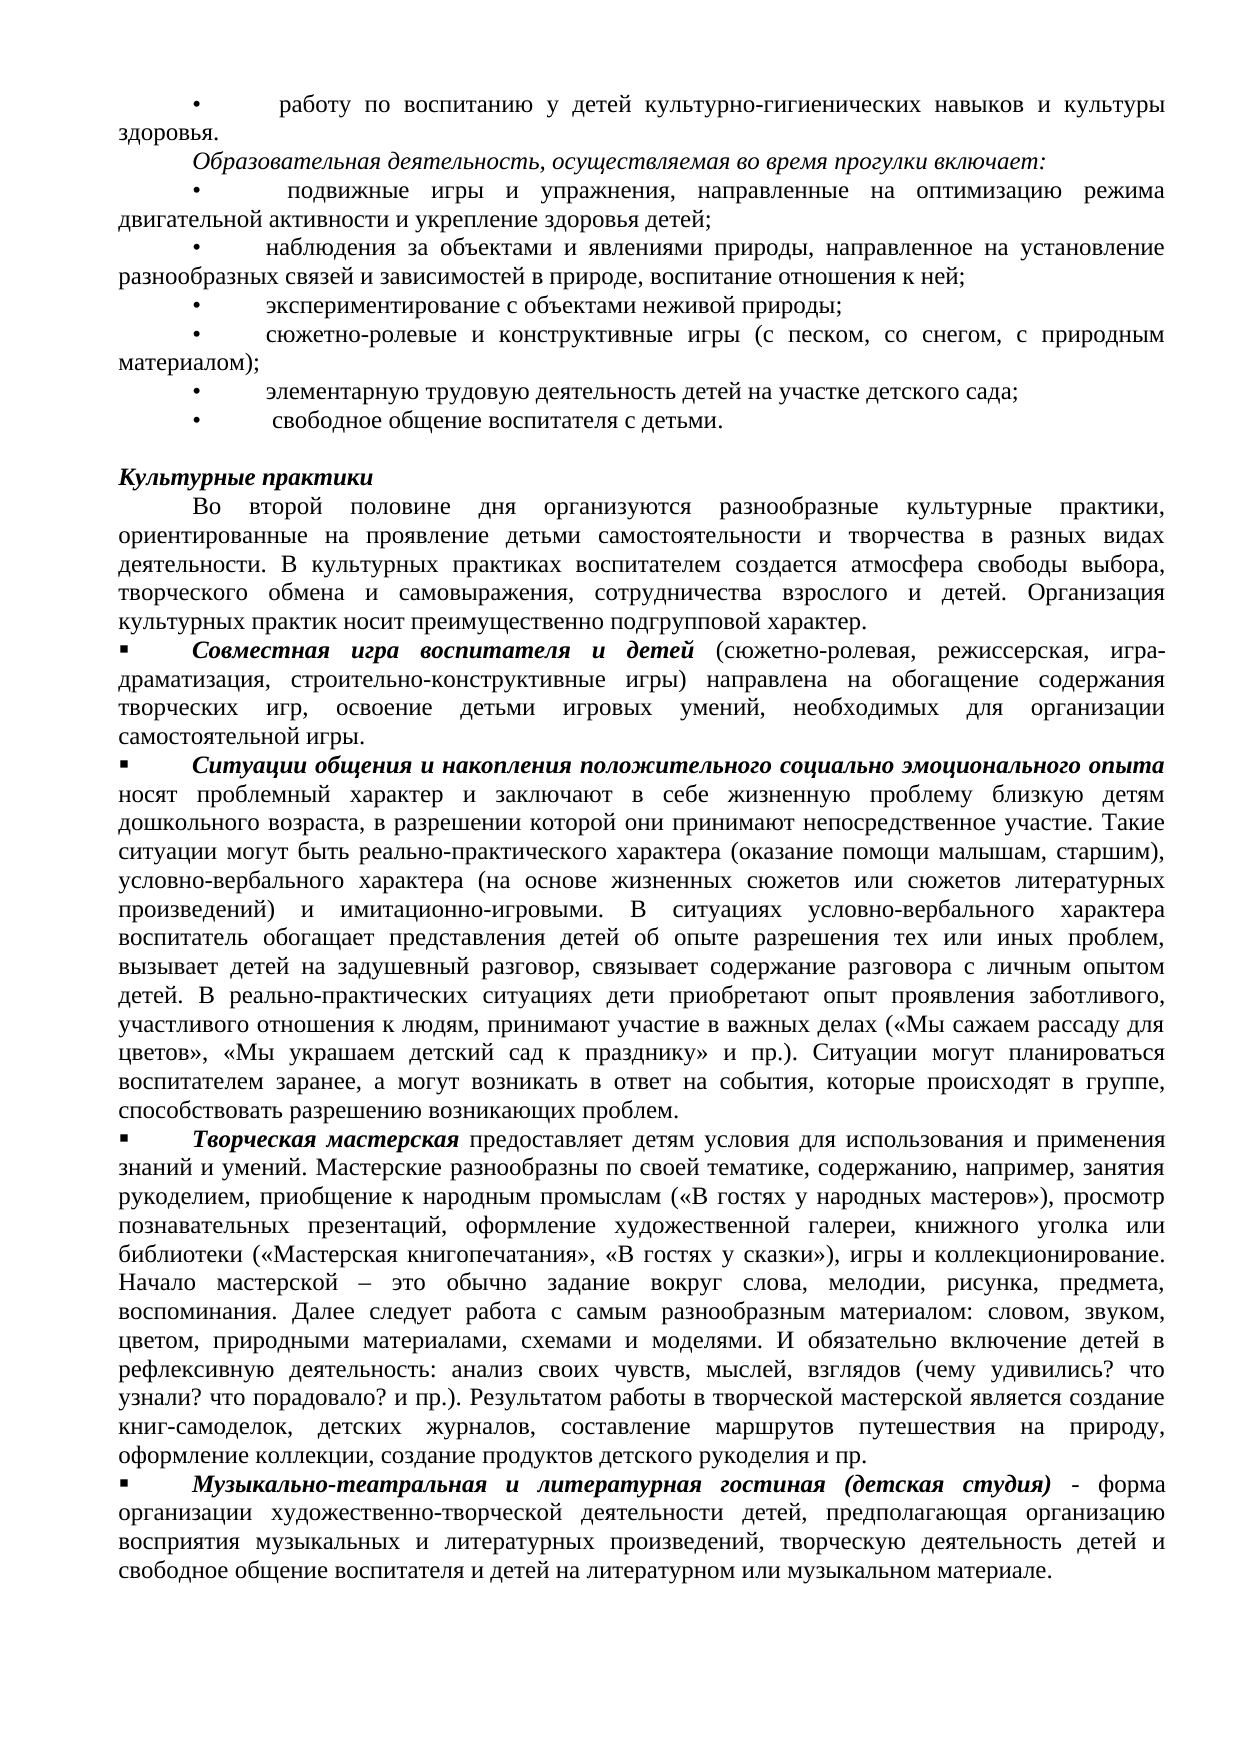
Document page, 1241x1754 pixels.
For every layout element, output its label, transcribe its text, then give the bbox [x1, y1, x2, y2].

text Во второй половине дня организуются разнообразные культурные практики, ориентированные на проявление детьми самостоятельности и творчества в разных видах деятельности. В культурных практиках воспитателем создается атмосфера свободы выбора, творческого обмена и самовыражения, сотрудничества взрослого и детей. Организация культурных практик носит преимущественно подгрупповой характер. [118, 491, 1166, 635]
text • наблюдения за объектами и явлениями природы, направленное на установление разнообразных связей и зависимостей в природе, воспитание отношения к ней; [118, 232, 1166, 290]
list Музыкально-театральная и литературная гостиная (детская студия) - форма организации художественно-творческой деятельности детей, предполагающая организацию восприятия музыкальных и литературных произведений, творческую деятельность детей и свободное общение воспитателя и детей на литературном или музыкальном материале. [118, 1469, 1166, 1584]
text • свободное общение воспитателя с детьми. [118, 405, 1166, 434]
list Ситуации общения и накопления положительного социально эмоционального опыта носят проблемный характер и заключают в себе жизненную проблему близкую детям дошкольного возраста, в разрешении которой они принимают непосредственное участие. Такие ситуации могут быть реально-практического характера (оказание помощи малышам, старшим), условно-вербального характера (на основе жизненных сюжетов или сюжетов литературных произведений) и имитационно-игровыми. В ситуациях условно-вербального характера воспитатель обогащает представления детей об опыте разрешения тех или иных проблем, вызывает детей на задушевный разговор, связывает содержание разговора с личным опытом детей. В реально-практических ситуациях дети приобретают опыт проявления заботливого, участливого отношения к людям, принимают участие в важных делах («Мы сажаем рассаду для цветов», «Мы украшаем детский сад к празднику» и пр.). Ситуации могут планироваться воспитателем заранее, а могут возникать в ответ на события, которые происходят в группе, способствовать разрешению возникающих проблем. [118, 750, 1166, 1124]
text Образовательная деятельность, осуществляемая во время прогулки включает: [118, 146, 1166, 175]
text • элементарную трудовую деятельность детей на участке детского сада; [118, 376, 1166, 405]
list Совместная игра воспитателя и детей (сюжетно-ролевая, режиссерская, игра-драматизация, строительно-конструктивные игры) направлена на обогащение содержания творческих игр, освоение детьми игровых умений, необходимых для организации самостоятельной игры. [118, 635, 1166, 750]
text • подвижные игры и упражнения, направленные на оптимизацию режима двигательной активности и укрепление здоровья детей; [118, 175, 1166, 232]
text • сюжетно-ролевые и конструктивные игры (с песком, со снегом, с природным материалом); [118, 319, 1166, 376]
text • работу по воспитанию у детей культурно-гигиенических навыков и культуры здоровья. [118, 89, 1166, 146]
text Культурные практики [118, 462, 1166, 491]
text • экспериментирование с объектами неживой природы; [118, 290, 1166, 319]
list Творческая мастерская предоставляет детям условия для использования и применения знаний и умений. Мастерские разнообразны по своей тематике, содержанию, например, занятия рукоделием, приобщение к народным промыслам («В гостях у народных мастеров»), просмотр познавательных презентаций, оформление художественной галереи, книжного уголка или библиотеки («Мастерская книгопечатания», «В гостях у сказки»), игры и коллекционирование. Начало мастерской – это обычно задание вокруг слова, мелодии, рисунка, предмета, воспоминания. Далее следует работа с самым разнообразным материалом: словом, звуком, цветом, природными материалами, схемами и моделями. И обязательно включение детей в рефлексивную деятельность: анализ своих чувств, мыслей, взглядов (чему удивились? что узнали? что порадовало? и пр.). Результатом работы в творческой мастерской является создание книг-самоделок, детских журналов, составление маршрутов путешествия на природу, оформление коллекции, создание продуктов детского рукоделия и пр. [118, 1124, 1166, 1469]
